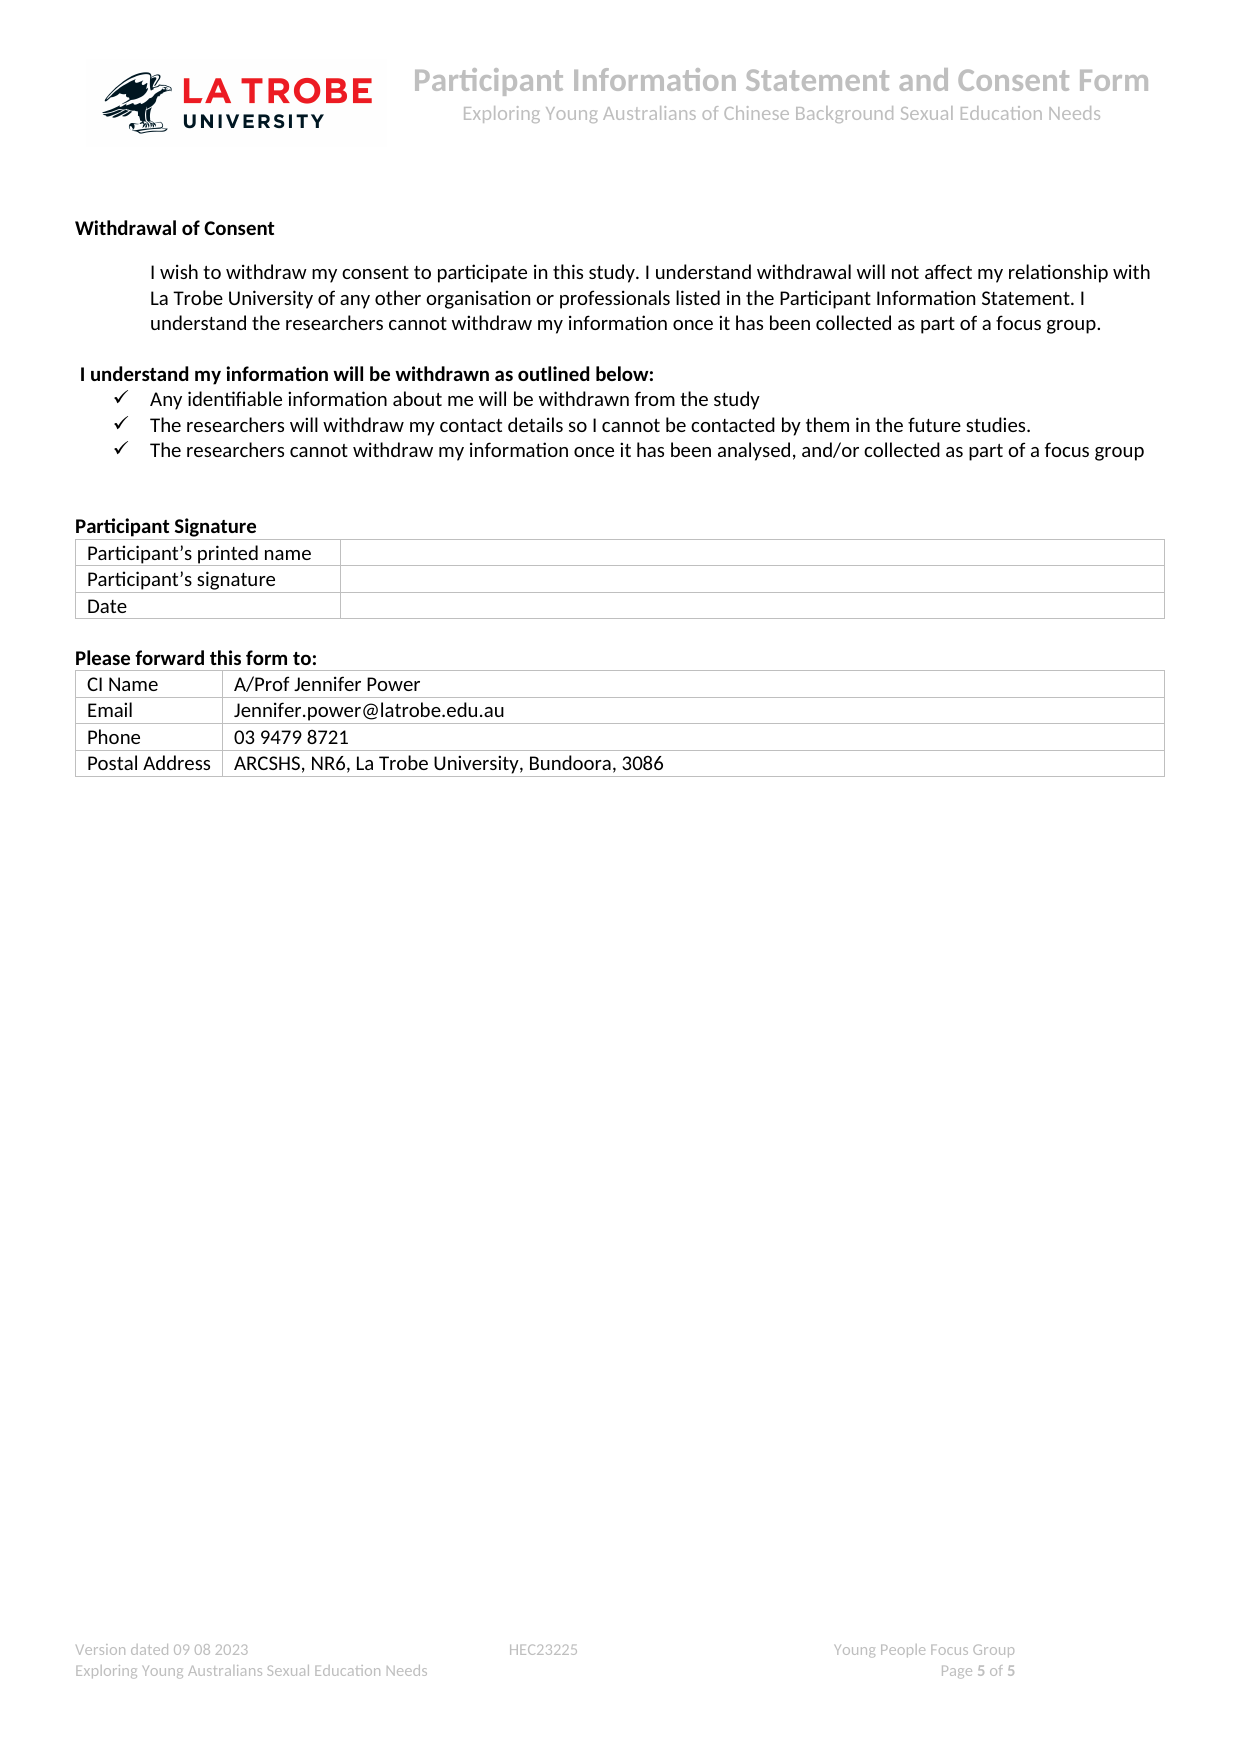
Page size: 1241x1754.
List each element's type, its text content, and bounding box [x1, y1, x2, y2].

table_cell Postal Address [76, 751, 222, 776]
list I wish to withdraw my consent to participate in this study. I understand withdrawal will not affect my relationship with La Trobe University of any other organisation or professionals listed in the Participant Information Statement. I understand the researchers cannot withdraw my information once it has been collected as part of a focus group. [150, 259, 1165, 336]
table_header A/Prof Jennifer Power [223, 671, 1164, 697]
table_header Participant’s printed name [76, 540, 340, 565]
text I understand my information will be withdrawn as outlined below: [75, 361, 1165, 386]
table_cell 03 9479 8721 [223, 724, 1164, 749]
table_cell Phone [76, 724, 222, 749]
table_cell [341, 593, 1164, 618]
list The researchers will withdraw my contact details so I cannot be contacted by them in the future studies. [112, 412, 1165, 437]
picture [86, 59, 388, 147]
table_cell Jennifer.power@latrobe.edu.au [223, 698, 1164, 723]
table_header CI Name [76, 671, 222, 697]
table_cell [341, 566, 1164, 592]
table_cell Participant’s signature [76, 566, 340, 592]
text Participant Signature [75, 513, 1165, 539]
table_cell ARCSHS, NR6, La Trobe University, Bundoora, 3086 [223, 751, 1164, 776]
table_cell Date [76, 593, 340, 618]
table_header [341, 540, 1164, 565]
list The researchers cannot withdraw my information once it has been analysed, and/or collected as part of a focus group [112, 437, 1165, 463]
text Please forward this form to: [75, 645, 1165, 670]
list Any identifiable information about me will be withdrawn from the study [112, 386, 1165, 412]
table_cell Email [76, 698, 222, 723]
text Withdrawal of Consent [75, 215, 1165, 241]
